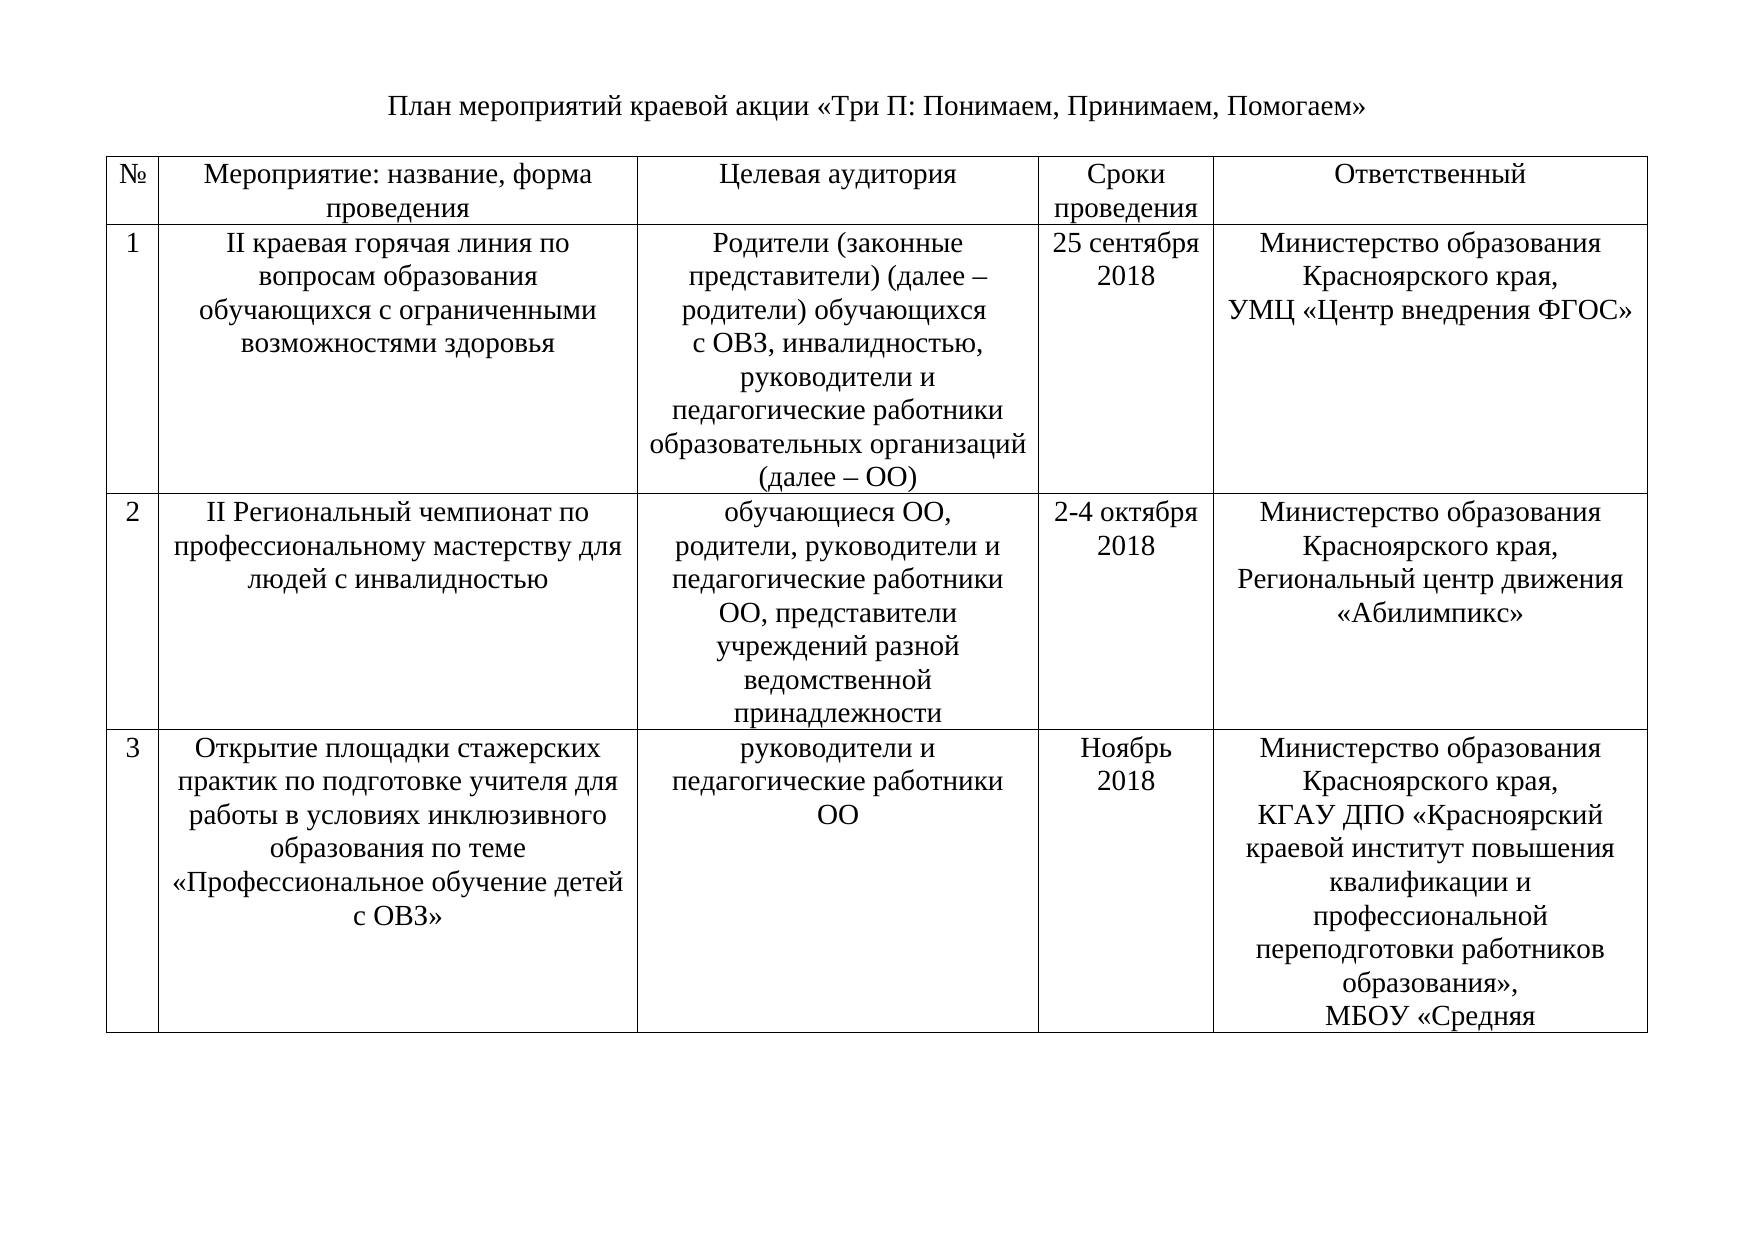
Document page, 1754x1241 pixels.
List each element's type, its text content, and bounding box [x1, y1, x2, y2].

table_header № [107, 157, 158, 224]
table_cell обучающиеся ОО, родители, руководители и педагогические работники ОО, представители учреждений разной ведомственной принадлежности [638, 494, 1038, 729]
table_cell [638, 730, 1038, 1032]
table_header Сроки проведения [1039, 157, 1213, 224]
table_cell 2 [107, 494, 158, 729]
table_cell 2-4 октября 2018 [1039, 494, 1213, 729]
table_header Мероприятие: название, форма проведения [159, 157, 637, 224]
table_cell 1 [107, 225, 158, 493]
text План мероприятий краевой акции «Три П: Понимаем, Принимаем, Помогаем» [118, 88, 1636, 122]
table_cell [159, 730, 637, 1032]
table_cell Министерство образования Красноярского края, Региональный центр движения «Абилимпикс» [1214, 494, 1647, 729]
table_cell 25 сентября 2018 [1039, 225, 1213, 493]
table_cell Родители (законные представители) (далее – родители) обучающихся с ОВЗ, инвалидностью, руководители и педагогические работники образовательных организаций (далее – ОО) [638, 225, 1038, 493]
table_cell Ноябрь 2018 [1039, 730, 1213, 1032]
table_header Ответственный [1214, 157, 1647, 224]
table_cell II краевая горячая линия по вопросам образования обучающихся с ограниченными возможностями здоровья [159, 225, 637, 493]
table_cell II Региональный чемпионат по профессиональному мастерству для людей с инвалидностью [159, 494, 637, 729]
table_header Целевая аудитория [638, 157, 1038, 224]
table_cell 3 [107, 730, 158, 1032]
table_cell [1214, 730, 1647, 1032]
table_cell Министерство образования Красноярского края, УМЦ «Центр внедрения ФГОС» [1214, 225, 1647, 493]
